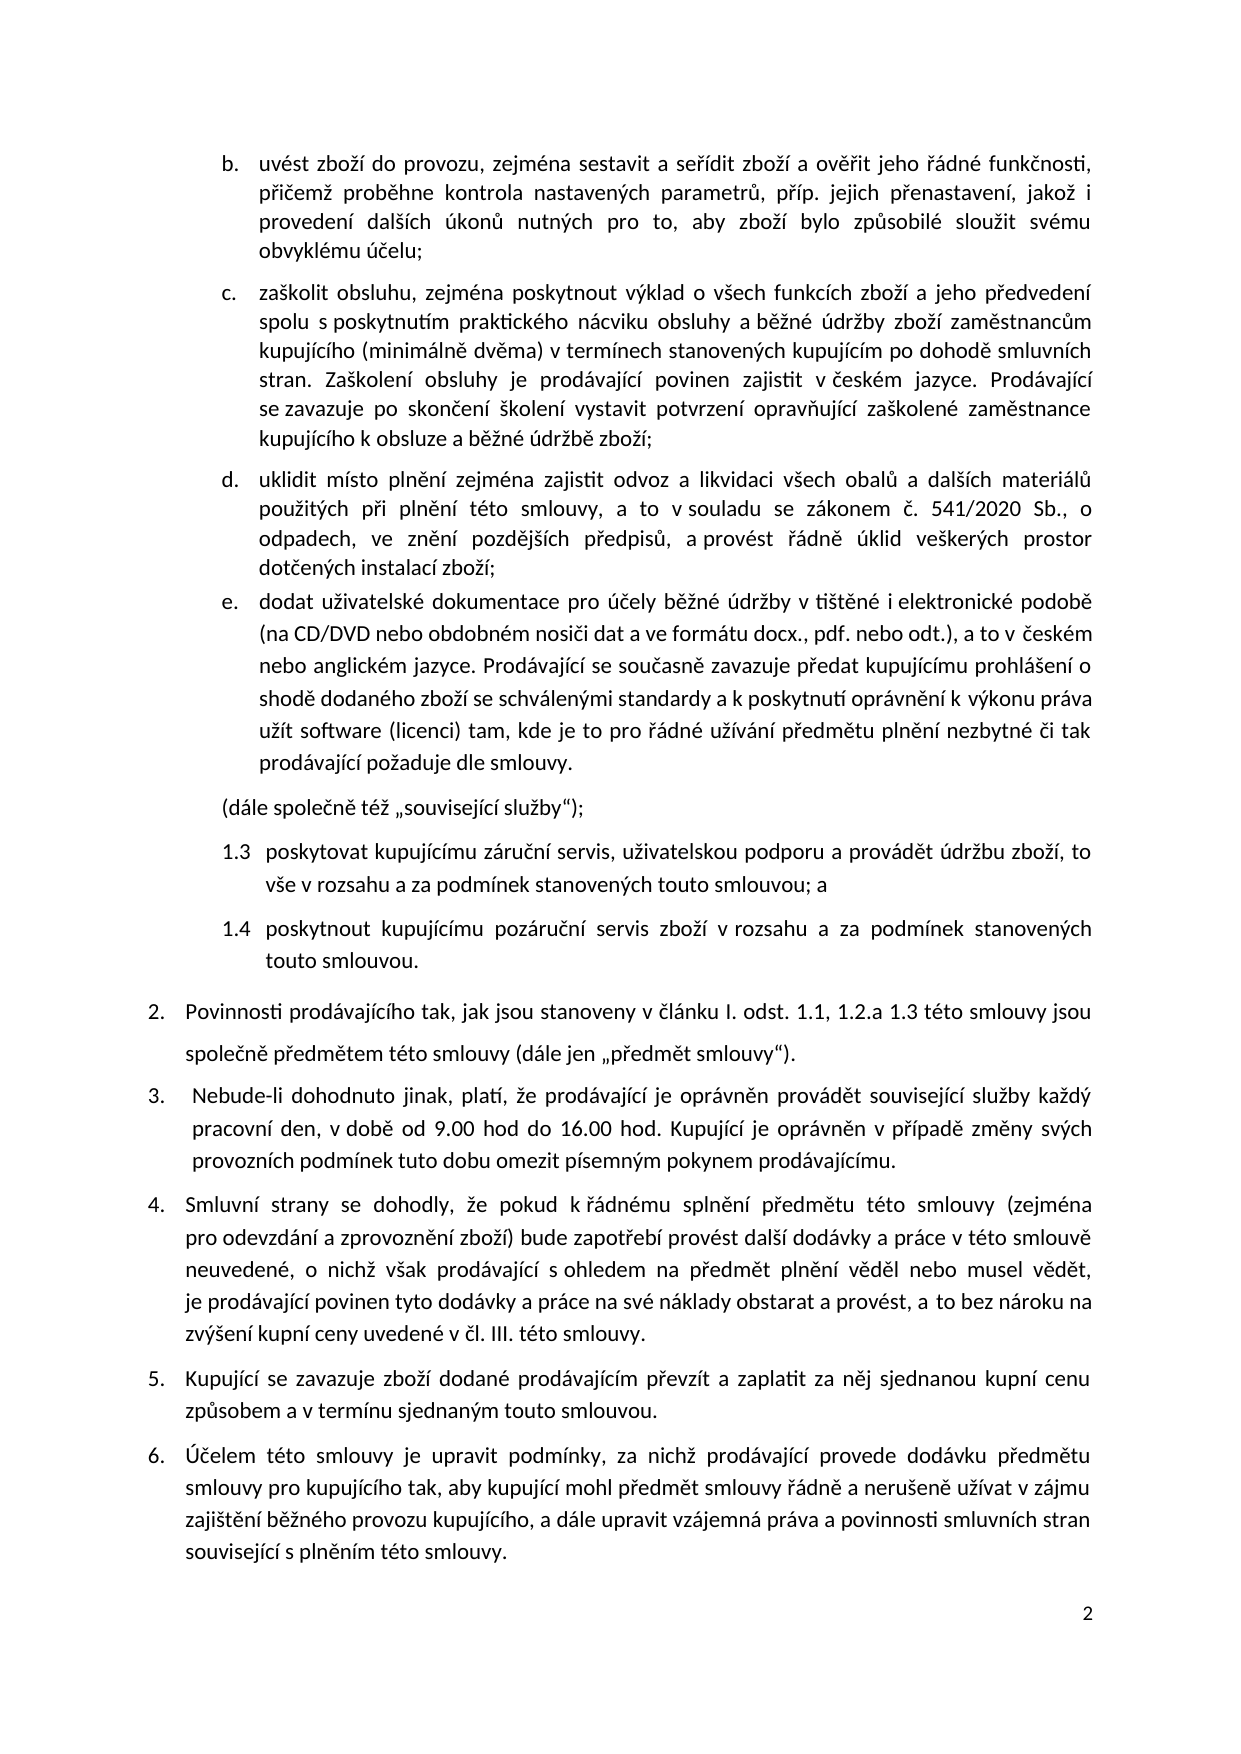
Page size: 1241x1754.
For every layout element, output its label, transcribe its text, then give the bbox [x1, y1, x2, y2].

list zaškolit obsluhu, zejména poskytnout výklad o všech funkcích zboží a jeho předvedení spolu s poskytnutím praktického nácviku obsluhy a běžné údržby zboží zaměstnancům kupujícího (minimálně dvěma) v termínech stanovených kupujícím po dohodě smluvních stran. Zaškolení obsluhy je prodávající povinen zajistit v českém jazyce. Prodávající se zavazuje po skončení školení vystavit potvrzení opravňující zaškolené zaměstnance kupujícího k obsluze a běžné údržbě zboží; [221, 277, 1093, 452]
list poskytnout kupujícímu pozáruční servis zboží v rozsahu a za podmínek stanovených touto smlouvou. [222, 914, 1093, 974]
text (dále společně též „související služby“); [148, 793, 1093, 821]
list Kupující se zavazuje zboží dodané prodávajícím převzít a zaplatit za něj sjednanou kupní cenu způsobem a v termínu sjednaným touto smlouvou. [148, 1364, 1093, 1424]
list Smluvní strany se dohodly, že pokud k řádnému splnění předmětu této smlouvy (zejména pro odevzdání a zprovoznění zboží) bude zapotřebí provést další dodávky a práce v této smlouvě neuvedené, o nichž však prodávající s ohledem na předmět plnění věděl nebo musel vědět, je prodávající povinen tyto dodávky a práce na své náklady obstarat a provést, a to bez nároku na zvýšení kupní ceny uvedené v čl. III. této smlouvy. [148, 1191, 1093, 1347]
list Nebude-li dohodnuto jinak, platí, že prodávající je oprávněn provádět související služby každý pracovní den, v době od 9.00 hod do 16.00 hod. Kupující je oprávněn v případě změny svých provozních podmínek tuto dobu omezit písemným pokynem prodávajícímu. [148, 1081, 1093, 1174]
list uvést zboží do provozu, zejména sestavit a seřídit zboží a ověřit jeho řádné funkčnosti, přičemž proběhne kontrola nastavených parametrů, příp. jejich přenastavení, jakož i provedení dalších úkonů nutných pro to, aby zboží bylo způsobilé sloužit svému obvyklému účelu; [221, 148, 1093, 264]
list uklidit místo plnění zejména zajistit odvoz a likvidaci všech obalů a dalších materiálů použitých při plnění této smlouvy, a to v souladu se zákonem č. 541/2020 Sb., o odpadech, ve znění pozdějších předpisů, a provést řádně úklid veškerých prostor dotčených instalací zboží; [221, 464, 1093, 581]
list dodat uživatelské dokumentace pro účely běžné údržby v tištěné i elektronické podobě (na CD/DVD nebo obdobném nosiči dat a ve formátu docx., pdf. nebo odt.), a to v českém nebo anglickém jazyce. Prodávající se současně zavazuje předat kupujícímu prohlášení o shodě dodaného zboží se schválenými standardy a k poskytnutí oprávnění k výkonu práva užít software (licenci) tam, kde je to pro řádné užívání předmětu plnění nezbytné či tak prodávající požaduje dle smlouvy. [221, 587, 1093, 776]
list Účelem této smlouvy je upravit podmínky, za nichž prodávající provede dodávku předmětu smlouvy pro kupujícího tak, aby kupující mohl předmět smlouvy řádně a nerušeně užívat v zájmu zajištění běžného provozu kupujícího, a dále upravit vzájemná práva a povinnosti smluvních stran související s plněním této smlouvy. [148, 1441, 1093, 1565]
list Povinnosti prodávajícího tak, jak jsou stanoveny v článku I. odst. 1.1, 1.2.a 1.3 této smlouvy jsou společně předmětem této smlouvy (dále jen „předmět smlouvy“). [148, 997, 1093, 1067]
list poskytovat kupujícímu záruční servis, uživatelskou podporu a provádět údržbu zboží, to vše v rozsahu a za podmínek stanovených touto smlouvou; a [222, 837, 1093, 898]
